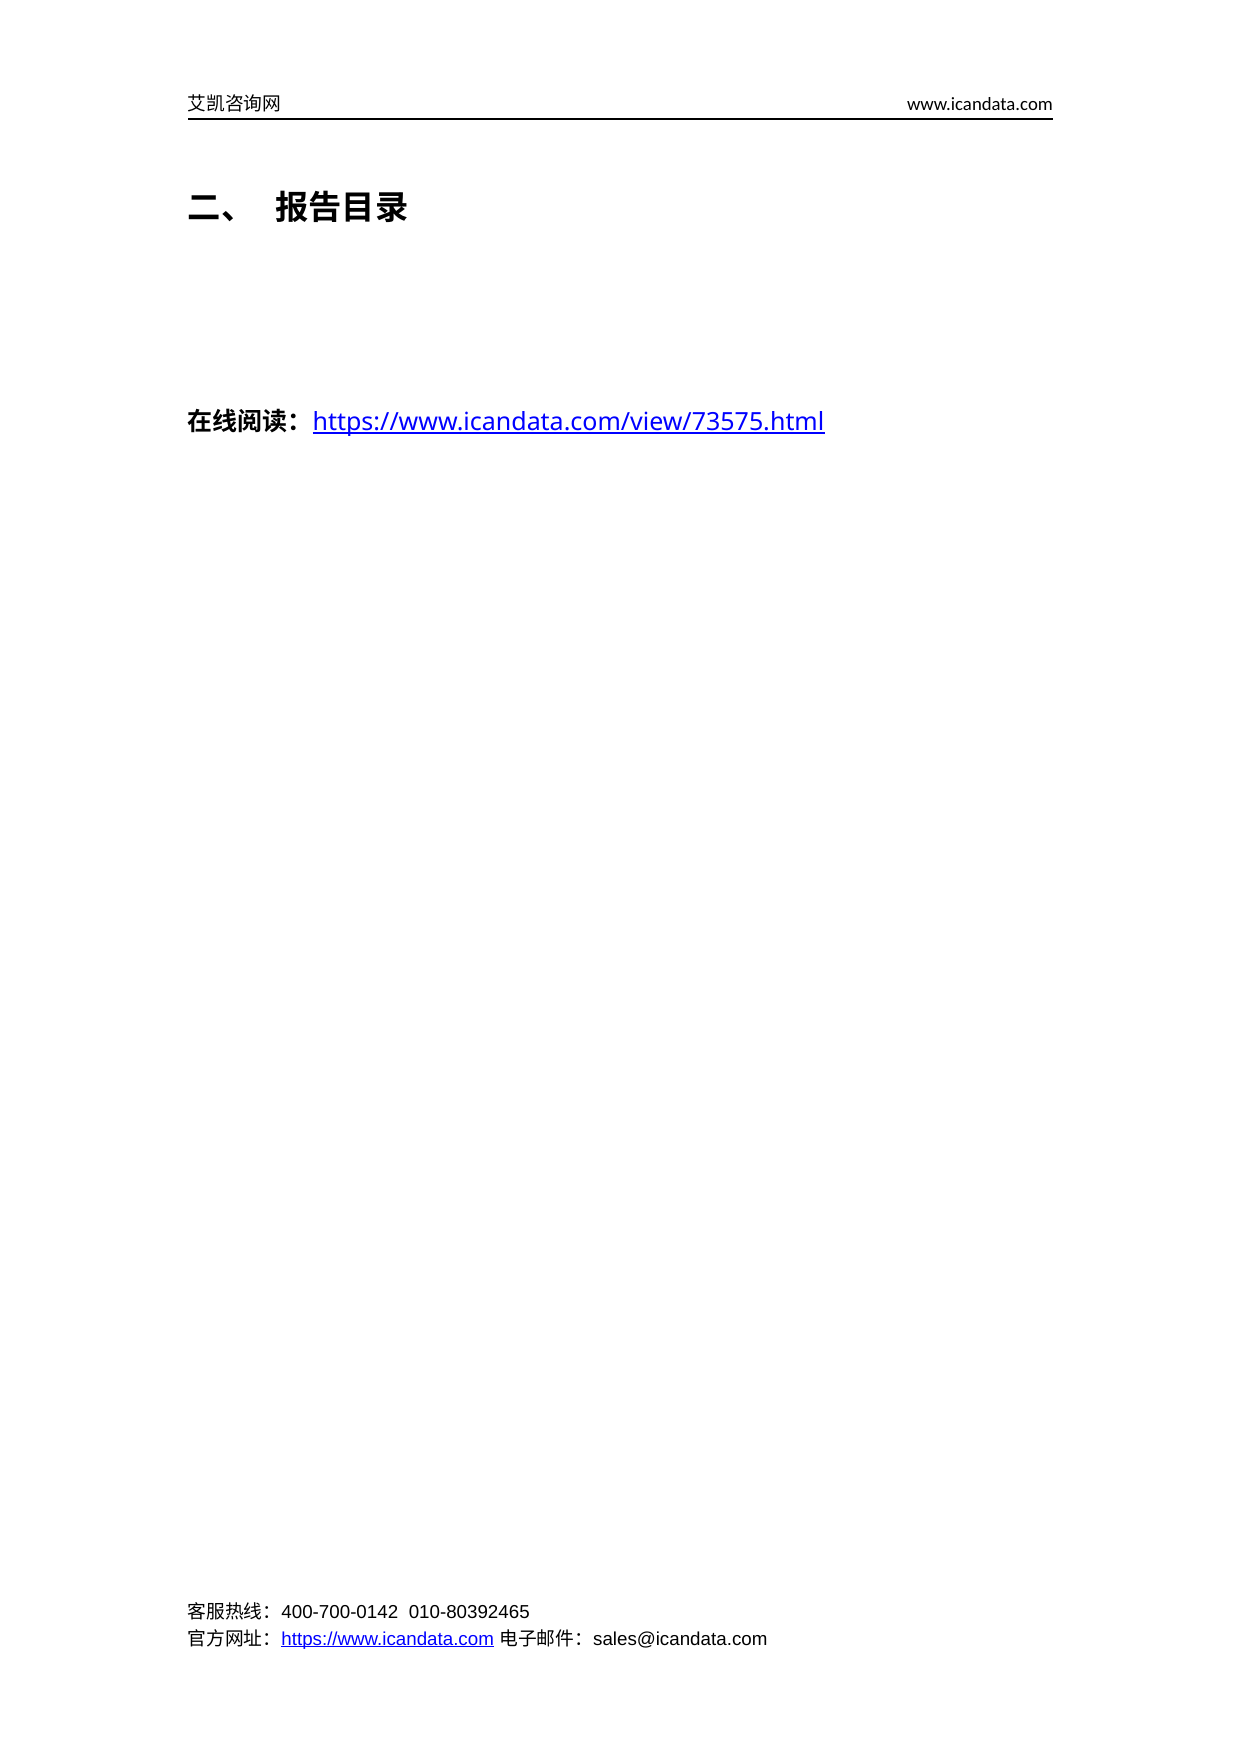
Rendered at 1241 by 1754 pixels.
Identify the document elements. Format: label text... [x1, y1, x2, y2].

text 在线阅读：https://www.icandata.com/view/73575.html [187, 387, 1053, 452]
subtitle 报告目录 [187, 172, 1053, 237]
